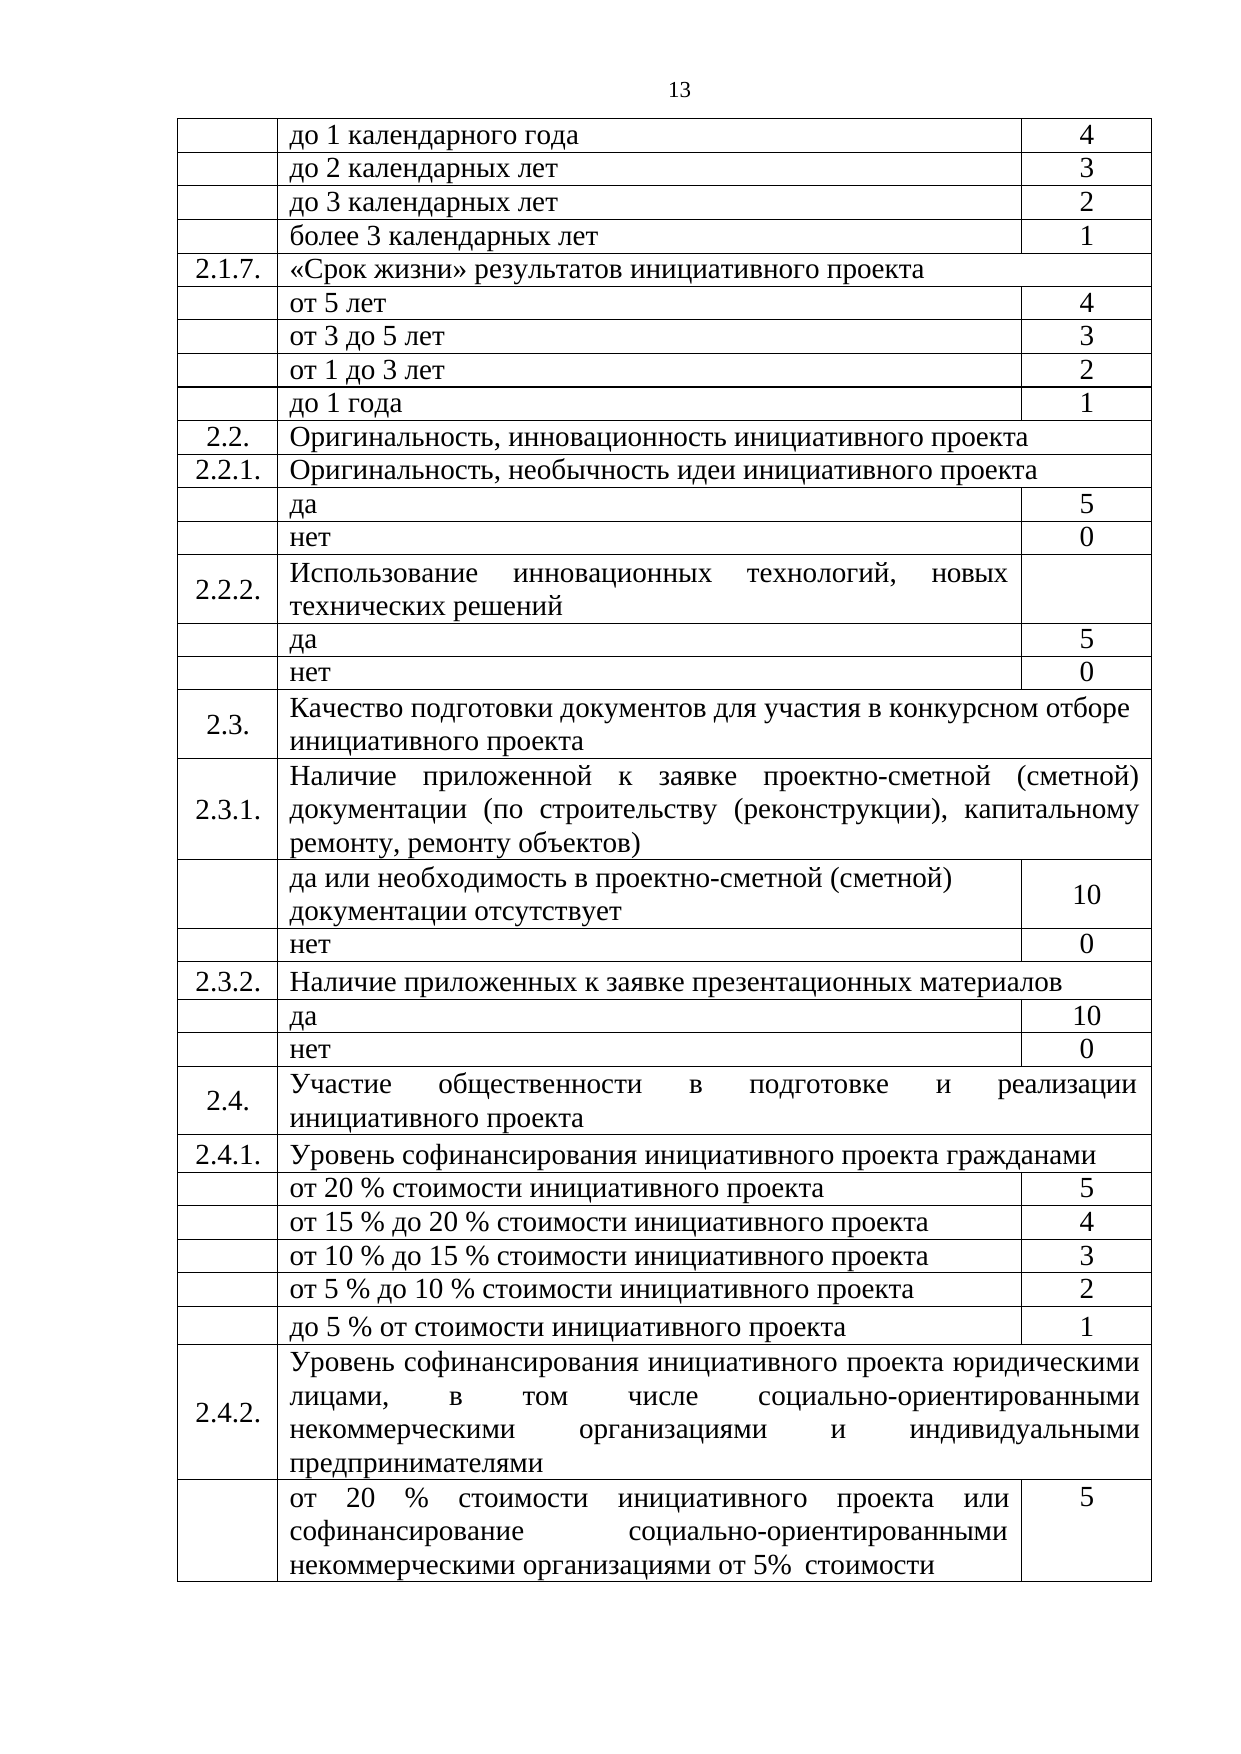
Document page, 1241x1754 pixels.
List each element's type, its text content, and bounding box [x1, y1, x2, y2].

table_cell от 1 до 3 лет [278, 354, 1021, 386]
table_cell 5 [1022, 488, 1151, 521]
table_cell 3 [1022, 320, 1151, 353]
table_cell 1 [1022, 220, 1151, 252]
table_cell да [278, 488, 1021, 521]
table_cell 2.3.2. [178, 962, 277, 999]
table_cell более 3 календарных лет [278, 220, 1021, 252]
table_header [178, 119, 277, 152]
table_cell 5 [1022, 1480, 1151, 1581]
table_cell от 20 % стоимости инициативного проекта [278, 1173, 1021, 1205]
table_cell Уровень софинансирования инициативного проекта гражданами [278, 1135, 1151, 1172]
table_cell 0 [1022, 522, 1151, 554]
table_cell [178, 354, 277, 386]
table_cell 1 [1022, 388, 1151, 420]
table_cell от 20 % стоимости инициативного проекта или софинансирование социально-ориентированными некоммерческими организациями от 5% стоимости [278, 1480, 1021, 1581]
table_cell 2 [1022, 186, 1151, 219]
table_cell 2 [1022, 1273, 1151, 1306]
table_cell от 3 до 5 лет [278, 320, 1021, 353]
table_cell Наличие приложенной к заявке проектно-сметной (сметной) документации (по строительству (реконструкции), капитальному ремонту, ремонту объектов) [278, 759, 1151, 859]
table_cell 10 [1022, 1000, 1151, 1032]
table_cell 2 [1022, 354, 1151, 386]
table_cell [178, 1273, 277, 1306]
table_cell [178, 1033, 277, 1066]
table_cell 2.2.2. [178, 555, 277, 622]
table_cell Участие общественности в подготовке и реализации инициативного проекта [278, 1067, 1151, 1134]
table_header до 1 календарного года [278, 119, 1021, 152]
table_cell Наличие приложенных к заявке презентационных материалов [278, 962, 1151, 999]
table_cell [178, 1307, 277, 1344]
table_cell [178, 320, 277, 353]
table_cell 1 [1022, 1307, 1151, 1344]
table_cell 3 [1022, 1240, 1151, 1272]
table_cell [178, 287, 277, 319]
table_cell 10 [1022, 860, 1151, 927]
table_cell 2.2. [178, 421, 277, 453]
table_cell [1022, 555, 1151, 622]
table_cell Использование инновационных технологий, новых технических решений [278, 555, 1021, 622]
table_cell [178, 1206, 277, 1239]
table_cell до 2 календарных лет [278, 153, 1021, 185]
table_cell до 1 года [278, 388, 1021, 420]
table_cell 2.4. [178, 1067, 277, 1134]
table_cell 4 [1022, 287, 1151, 319]
table_cell [178, 186, 277, 219]
table_cell от 10 % до 15 % стоимости инициативного проекта [278, 1240, 1021, 1272]
table_cell до 5 % от стоимости инициативного проекта [278, 1307, 1021, 1344]
table_cell [178, 929, 277, 961]
table_cell 5 [1022, 1173, 1151, 1205]
table_cell Оригинальность, необычность идеи инициативного проекта [278, 455, 1151, 487]
table_cell нет [278, 1033, 1021, 1066]
table_cell [178, 1173, 277, 1205]
table_cell 2.2.1. [178, 455, 277, 487]
table_cell [178, 1240, 277, 1272]
table_cell Уровень софинансирования инициативного проекта юридическими лицами, в том числе социально-ориентированными некоммерческими организациями и индивидуальными предпринимателями [278, 1345, 1151, 1479]
table_cell нет [278, 522, 1021, 554]
table_cell нет [278, 929, 1021, 961]
table_cell до 3 календарных лет [278, 186, 1021, 219]
table_cell 3 [1022, 153, 1151, 185]
table_cell [178, 1480, 277, 1581]
table_cell [178, 1000, 277, 1032]
table_cell 2.3. [178, 690, 277, 758]
table_cell нет [278, 657, 1021, 689]
table_cell 2.1.7. [178, 254, 277, 286]
table_cell от 5 % до 10 % стоимости инициативного проекта [278, 1273, 1021, 1306]
table_cell [178, 624, 277, 656]
table_cell да [278, 624, 1021, 656]
table_cell да или необходимость в проектно-сметной (сметной) документации отсутствует [278, 860, 1021, 927]
table_cell «Срок жизни» результатов инициативного проекта [278, 254, 1151, 286]
table_cell Оригинальность, инновационность инициативного проекта [278, 421, 1151, 453]
table_cell [178, 220, 277, 252]
table_cell Качество подготовки документов для участия в конкурсном отборе инициативного проекта [278, 690, 1151, 758]
table_cell [178, 153, 277, 185]
table_header 4 [1022, 119, 1151, 152]
table_cell [178, 522, 277, 554]
table_cell 2.4.1. [178, 1135, 277, 1172]
table_cell [178, 388, 277, 420]
table_cell 5 [1022, 624, 1151, 656]
table_cell 0 [1022, 929, 1151, 961]
table_cell 0 [1022, 657, 1151, 689]
table_cell от 5 лет [278, 287, 1021, 319]
table_cell [178, 488, 277, 521]
table_cell да [278, 1000, 1021, 1032]
table_cell 0 [1022, 1033, 1151, 1066]
table_cell от 15 % до 20 % стоимости инициативного проекта [278, 1206, 1021, 1239]
table_cell 4 [1022, 1206, 1151, 1239]
table_cell [178, 860, 277, 927]
table_cell 2.3.1. [178, 759, 277, 859]
table_cell 2.4.2. [178, 1345, 277, 1479]
table_cell [178, 657, 277, 689]
